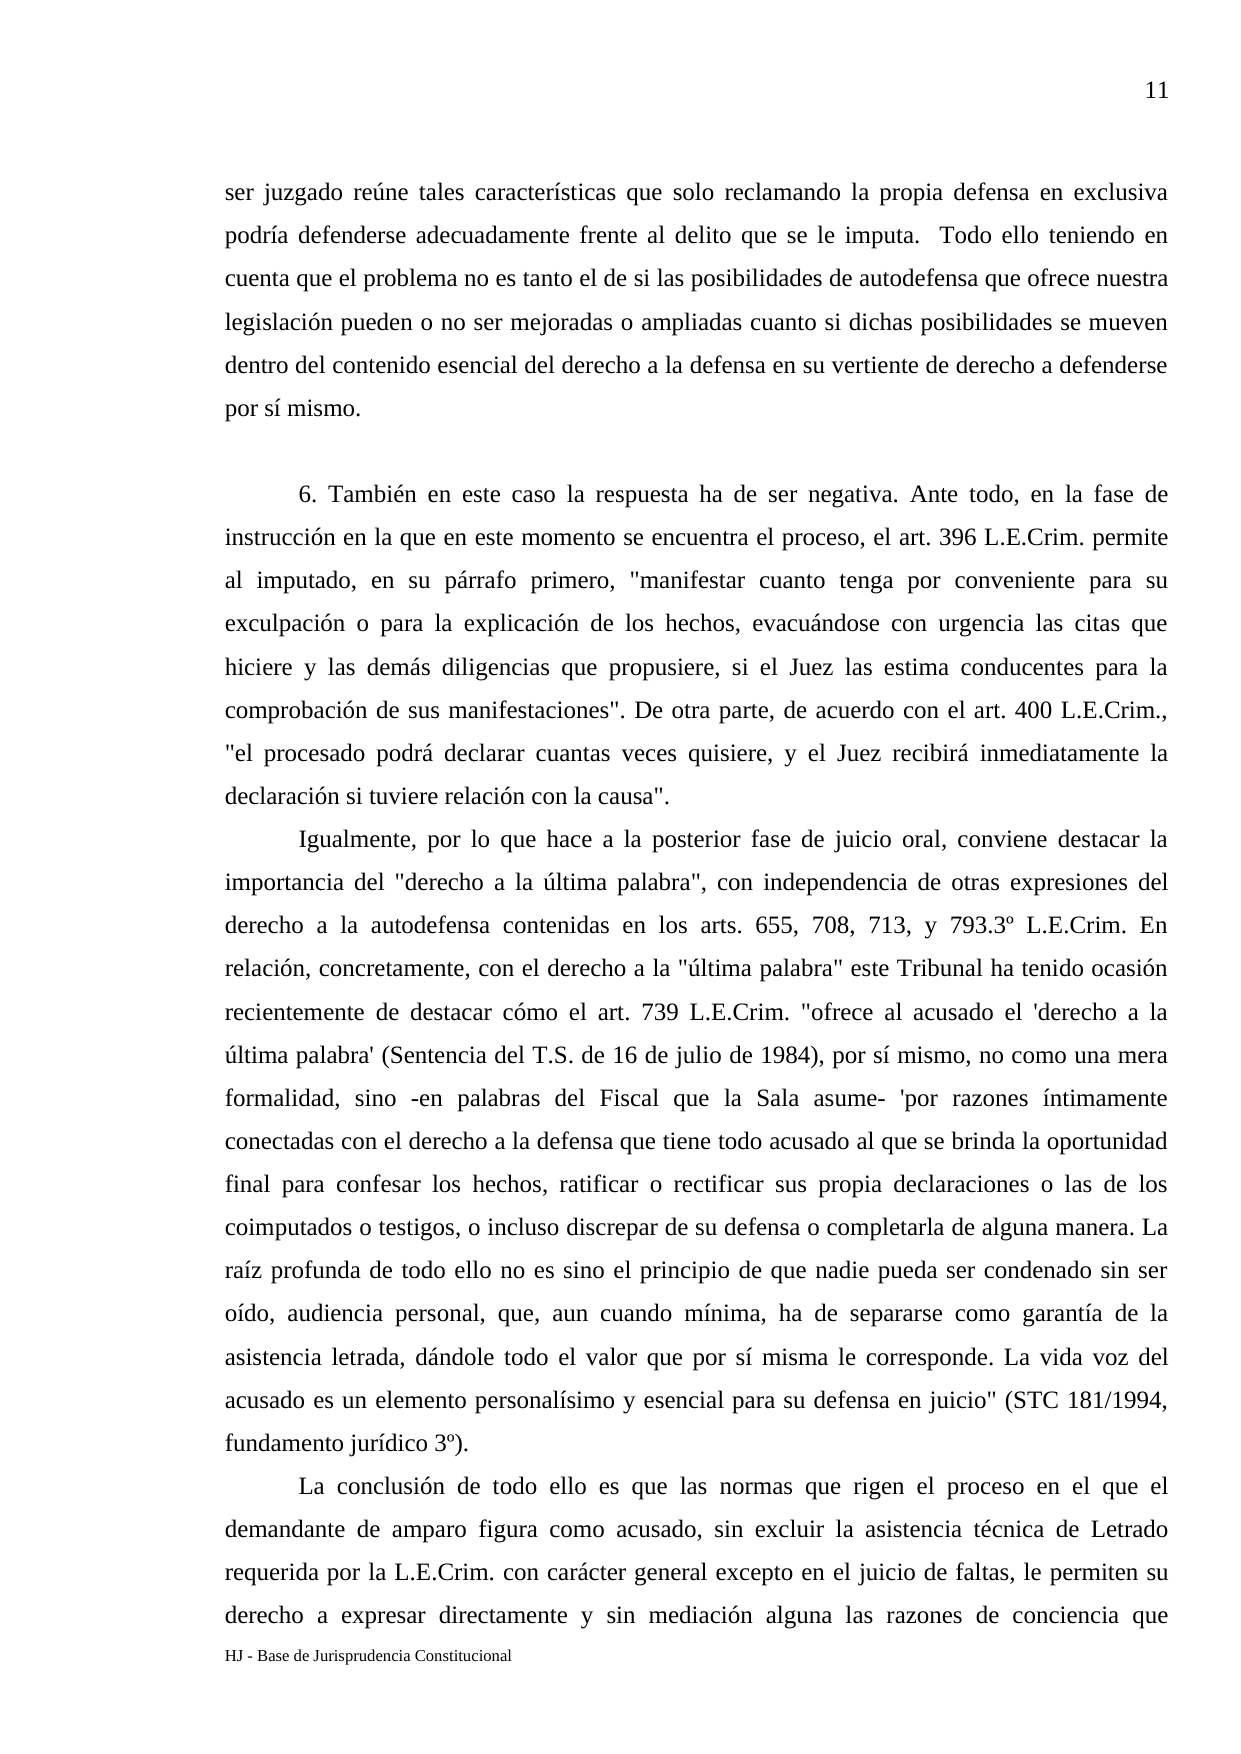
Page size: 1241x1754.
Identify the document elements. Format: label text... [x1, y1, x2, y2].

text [224, 177, 1169, 422]
text 6. También en este caso la respuesta ha de ser negativa. Ante todo, en la fase de instrucción en la que en este momento se encuentra el proceso, el art. 396 L.E.Crim. permite al imputado, en su párrafo primero, "manifestar cuanto tenga por conveniente para su exculpación o para la explicación de los hechos, evacuándose con urgencia las citas que hiciere y las demás diligencias que propusiere, si el Juez las estima conducentes para la comprobación de sus manifestaciones". De otra parte, de acuerdo con el art. 400 L.E.Crim., "el procesado podrá declarar cuantas veces quisiere, y el Juez recibirá inmediatamente la declaración si tuviere relación con la causa". [224, 479, 1169, 810]
text Igualmente, por lo que hace a la posterior fase de juicio oral, conviene destacar la importancia del "derecho a la última palabra", con independencia de otras expresiones del derecho a la autodefensa contenidas en los arts. 655, 708, 713, y 793.3º L.E.Crim. En relación, concretamente, con el derecho a la "última palabra" este Tribunal ha tenido ocasión recientemente de destacar cómo el art. 739 L.E.Crim. "ofrece al acusado el 'derecho a la última palabra' (Sentencia del T.S. de 16 de julio de 1984), por sí mismo, no como una mera formalidad, sino -en palabras del Fiscal que la Sala asume- 'por razones íntimamente conectadas con el derecho a la defensa que tiene todo acusado al que se brinda la oportunidad final para confesar los hechos, ratificar o rectificar sus propia declaraciones o las de los coimputados o testigos, o incluso discrepar de su defensa o completarla de alguna manera. La raíz profunda de todo ello no es sino el principio de que nadie pueda ser condenado sin ser oído, audiencia personal, que, aun cuando mínima, ha de separarse como garantía de la asistencia letrada, dándole todo el valor que por sí misma le corresponde. La vida voz del acusado es un elemento personalísimo y esencial para su defensa en juicio" (STC 181/1994, fundamento jurídico 3º). [224, 824, 1169, 1457]
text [224, 1471, 1169, 1629]
